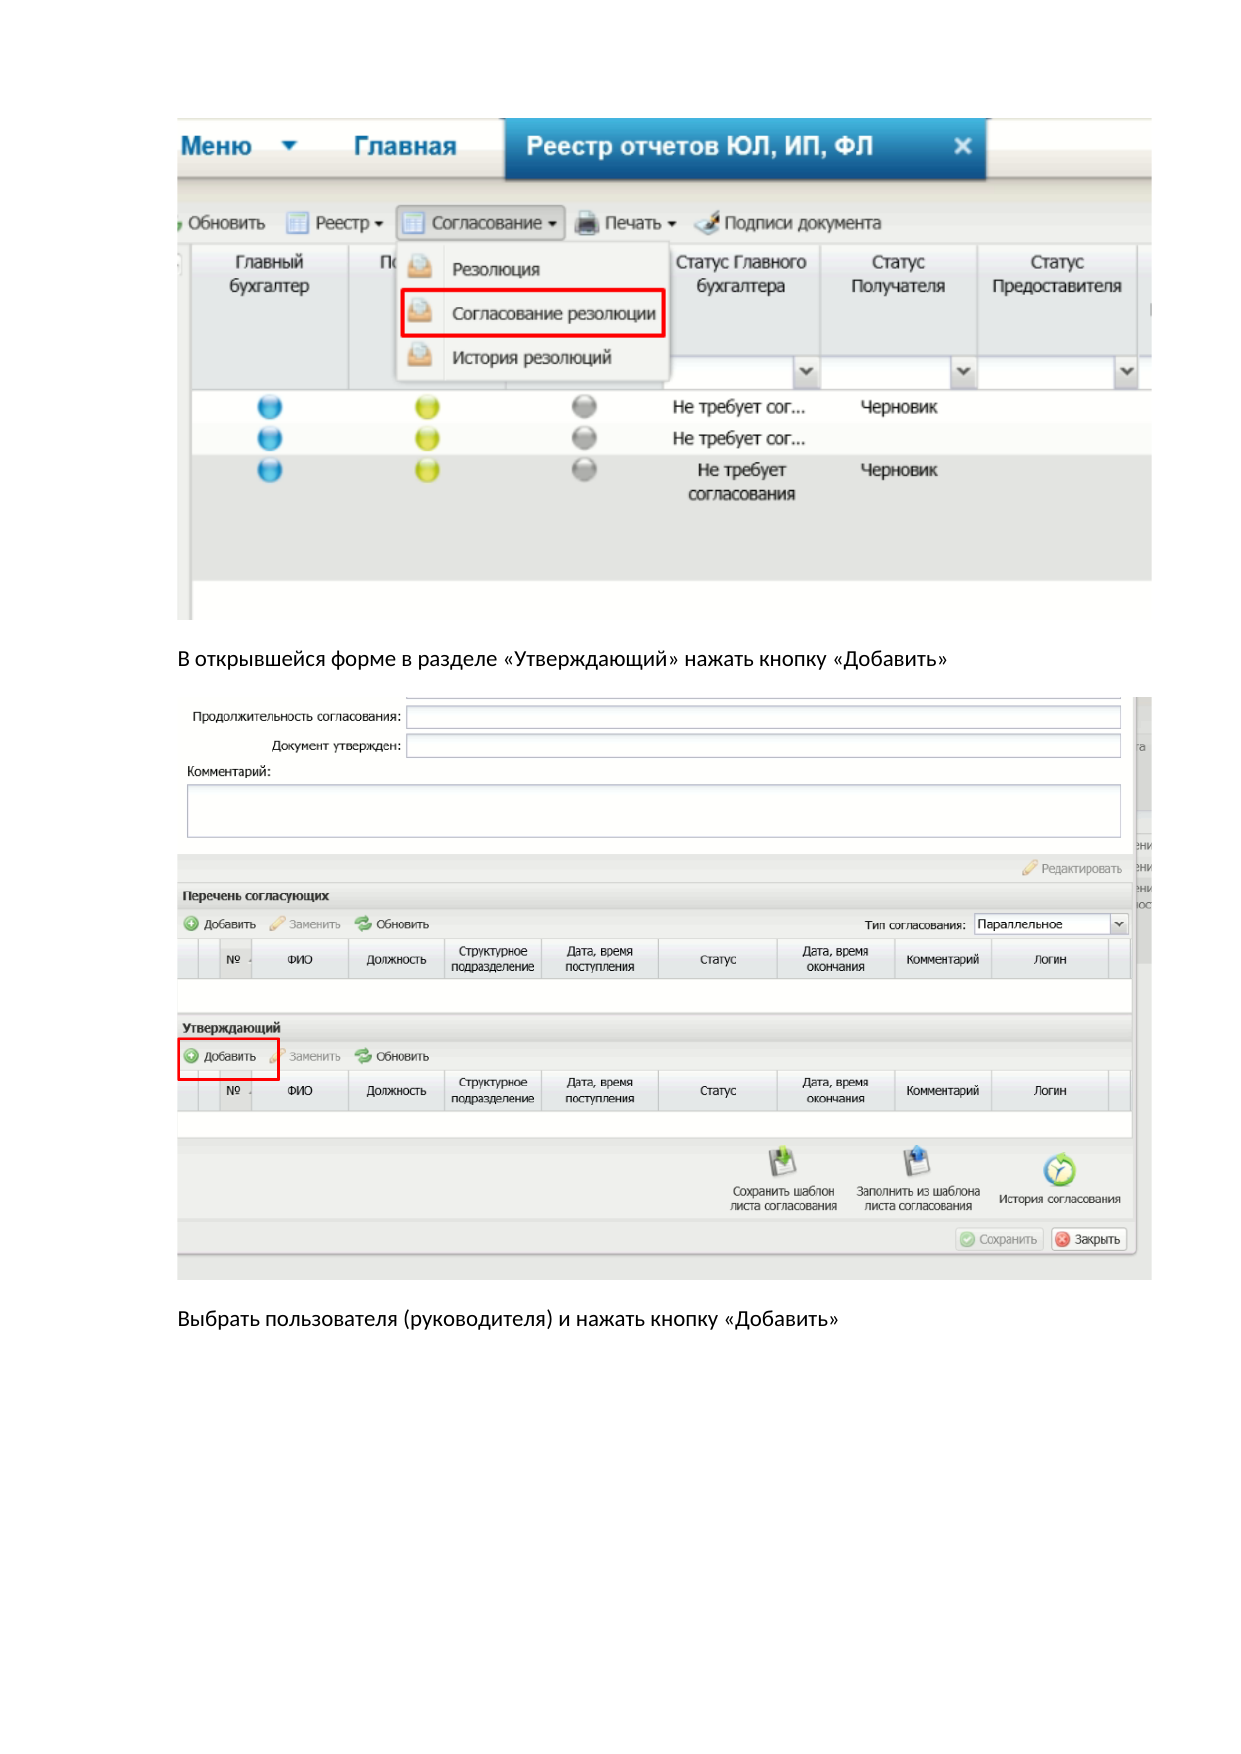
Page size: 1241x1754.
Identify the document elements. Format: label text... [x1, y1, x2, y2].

picture [177, 697, 1152, 1280]
text Выбрать пользователя (руководителя) и нажать кнопку «Добавить» [177, 1304, 1152, 1332]
text В открывшейся форме в разделе «Утверждающий» нажать кнопку «Добавить» [177, 644, 1152, 672]
picture [177, 118, 1152, 620]
